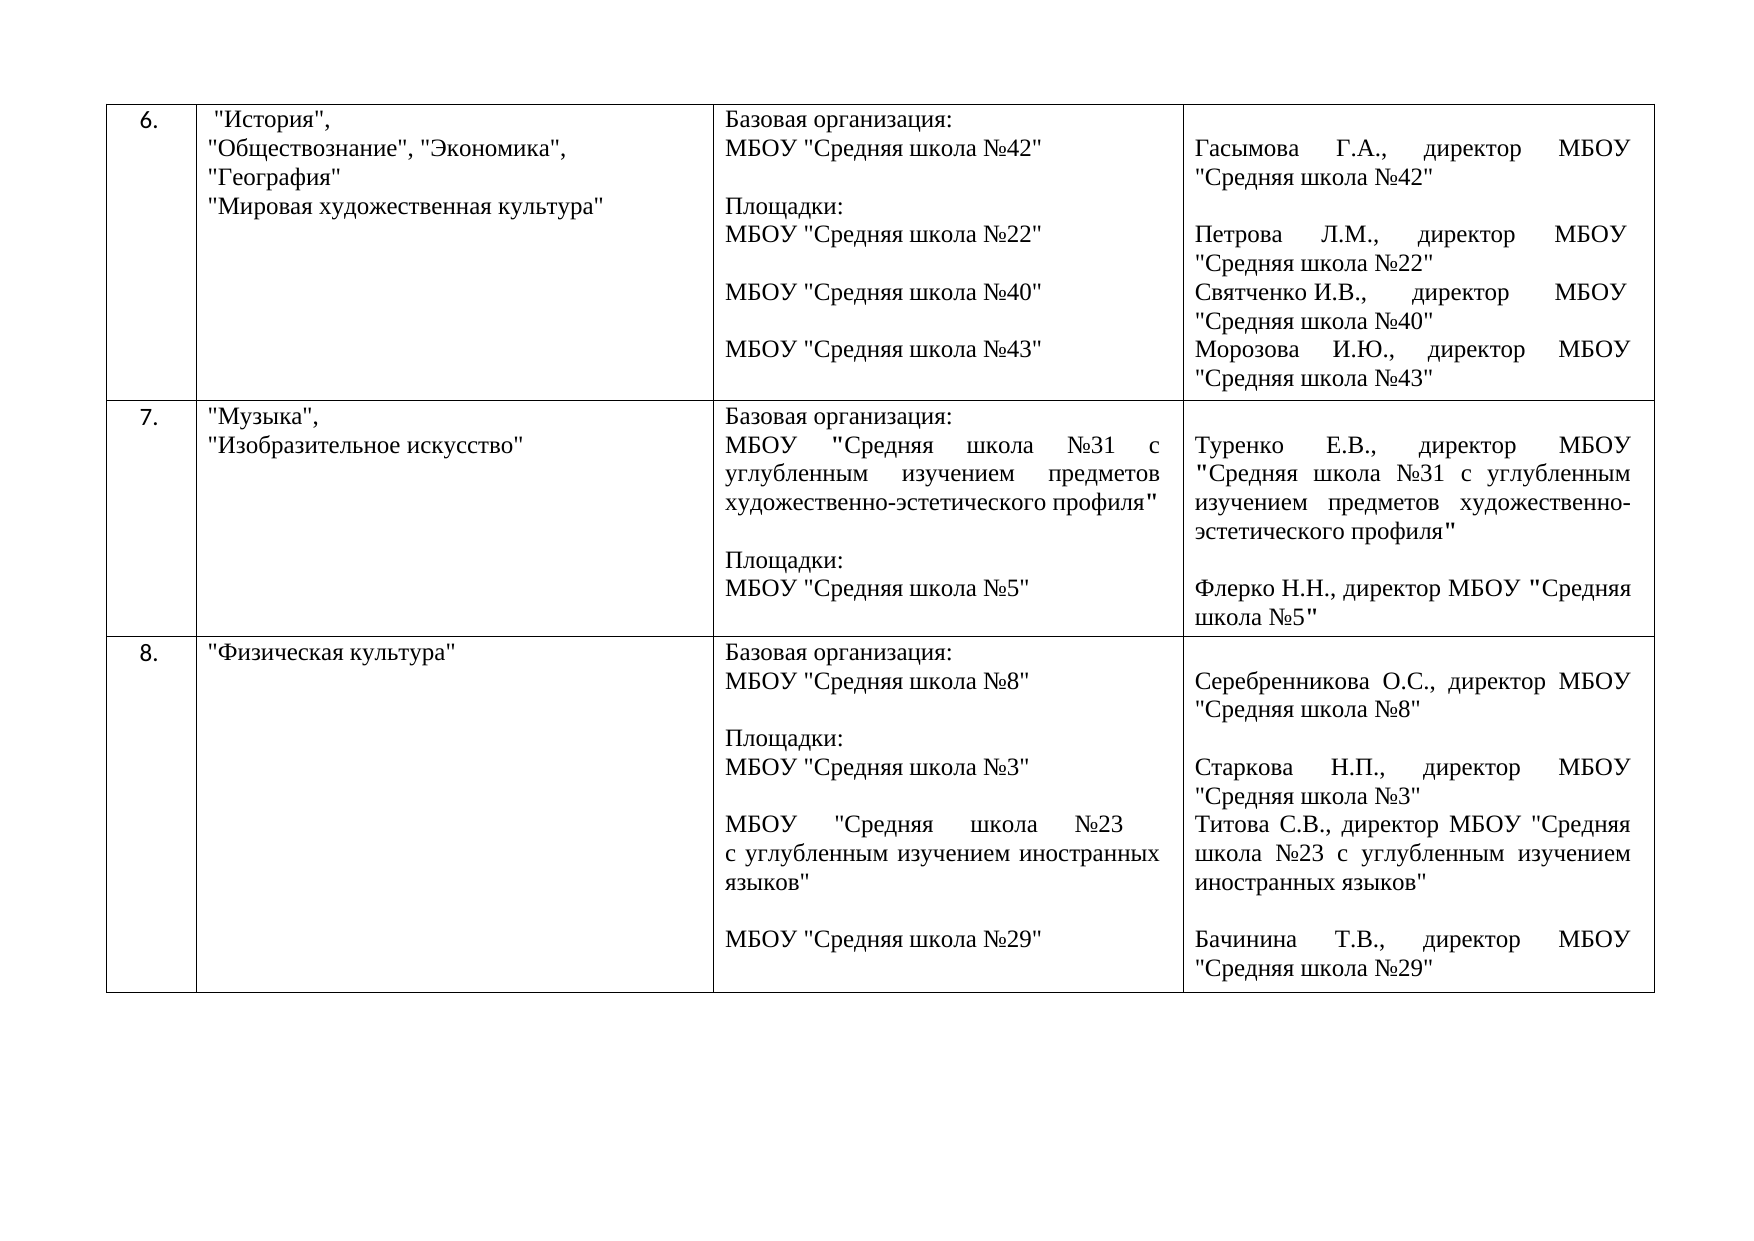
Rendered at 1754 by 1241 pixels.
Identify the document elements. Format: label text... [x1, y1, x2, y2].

table_cell "История", "Обществознание", "Экономика", "География" "Мировая художественная культура" [197, 105, 713, 400]
table_cell Базовая организация: МБОУ "Средняя школа №31 с углубленным изучением предметов художественно-эстетического профиля" Площадки: МБОУ "Средняя школа №5" [714, 401, 1183, 636]
table_cell Туренко Е.В., директор МБОУ "Средняя школа №31 с углубленным изучением предметов художественно-эстетического профиля" Флерко Н.Н., директор МБОУ "Средняя школа №5" [1184, 401, 1654, 636]
table_cell Гасымова Г.А., директор МБОУ "Средняя школа №42" Петрова Л.М., директор МБОУ "Средняя школа №22" Святченко И.В., директор МБОУ "Средняя школа №40" Морозова И.Ю., директор МБОУ "Средняя школа №43" [1184, 105, 1654, 400]
table_cell Серебренникова О.С., директор МБОУ "Средняя школа №8" Старкова Н.П., директор МБОУ "Средняя школа №3" Титова С.В., директор МБОУ "Средняя школа №23 с углубленным изучением иностранных языков" Бачинина Т.В., директор МБОУ "Средняя школа №29" [1184, 637, 1654, 992]
table_cell [107, 637, 196, 992]
table_cell [107, 105, 196, 400]
table_cell Базовая организация: МБОУ "Средняя школа №8" Площадки: МБОУ "Средняя школа №3" МБОУ "Средняя школа №23 с углубленным изучением иностранных языков" МБОУ "Средняя школа №29" [714, 637, 1183, 992]
table_cell [107, 401, 196, 636]
table_cell Базовая организация: МБОУ "Средняя школа №42" Площадки: МБОУ "Средняя школа №22" МБОУ "Средняя школа №40" МБОУ "Средняя школа №43" [714, 105, 1183, 400]
table_cell "Физическая культура" [197, 637, 713, 992]
table_cell "Музыка", "Изобразительное искусство" [197, 401, 713, 636]
